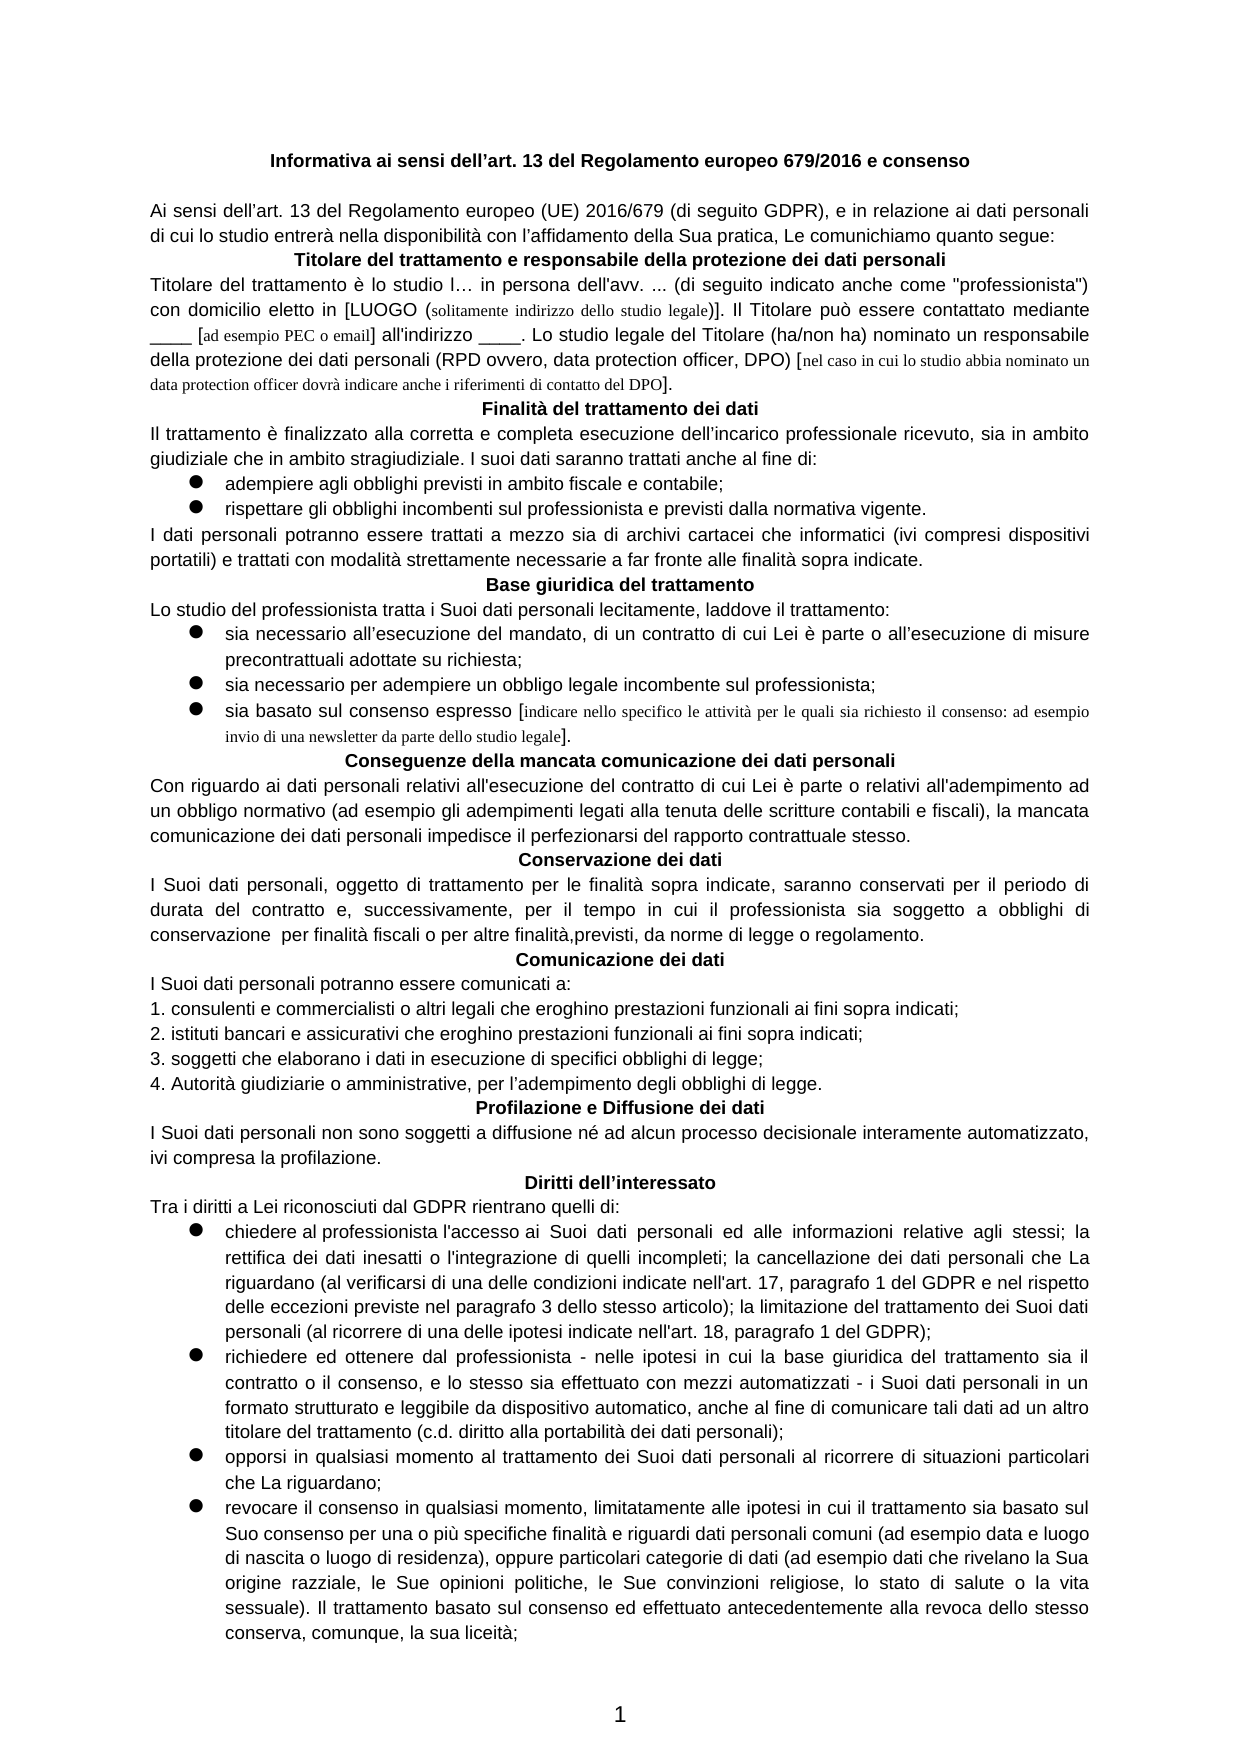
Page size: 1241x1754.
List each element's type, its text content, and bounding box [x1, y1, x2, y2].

text Conseguenze della mancata comunicazione dei dati personali [150, 750, 1090, 772]
list chiedere al professionista l'accesso ai Suoi dati personali ed alle informazioni relative agli stessi; la rettifica dei dati inesatti o l'integrazione di quelli incompleti; la cancellazione dei dati personali che La riguardano (al verificarsi di una delle condizioni indicate nell'art. 17, paragrafo 1 del GDPR e nel rispetto delle eccezioni previste nel paragrafo 3 dello stesso articolo); la limitazione del trattamento dei Suoi dati personali (al ricorrere di una delle ipotesi indicate nell'art. 18, paragrafo 1 del GDPR); [187, 1221, 1090, 1343]
text Tra i diritti a Lei riconosciuti dal GDPR rientrano quelli di: [150, 1196, 1090, 1218]
list rispettare gli obblighi incombenti sul professionista e previsti dalla normativa vigente. [187, 498, 1090, 521]
text I Suoi dati personali non sono soggetti a diffusione né ad alcun processo decisionale interamente automatizzato, ivi compresa la profilazione. [150, 1122, 1090, 1168]
text Profilazione e Diffusione dei dati [150, 1097, 1090, 1119]
text Lo studio del professionista tratta i Suoi dati personali lecitamente, laddove il trattamento: [150, 598, 1090, 620]
text Base giuridica del trattamento [150, 573, 1090, 595]
text Ai sensi dell’art. 13 del Regolamento europeo (UE) 2016/679 (di seguito GDPR), e in relazione ai dati personali di cui lo studio entrerà nella disponibilità con l’affidamento della Sua pratica, Le comunichiamo quanto segue: [150, 199, 1090, 246]
list sia necessario all’esecuzione del mandato, di un contratto di cui Lei è parte o all’esecuzione di misure precontrattuali adottate su richiesta; [187, 623, 1090, 670]
list opporsi in qualsiasi momento al trattamento dei Suoi dati personali al ricorrere di situazioni particolari che La riguardano; [187, 1446, 1090, 1493]
text Finalità del trattamento dei dati [150, 398, 1090, 419]
list revocare il consenso in qualsiasi momento, limitatamente alle ipotesi in cui il trattamento sia basato sul Suo consenso per una o più specifiche finalità e riguardi dati personali comuni (ad esempio data e luogo di nascita o luogo di residenza), oppure particolari categorie di dati (ad esempio dati che rivelano la Sua origine razziale, le Sue opinioni politiche, le Sue convinzioni religiose, lo stato di salute o la vita sessuale). Il trattamento basato sul consenso ed effettuato antecedentemente alla revoca dello stesso conserva, comunque, la sua liceità; [187, 1497, 1090, 1643]
list sia basato sul consenso espresso [indicare nello specifico le attività per le quali sia richiesto il consenso: ad esempio invio di una newsletter da parte dello studio legale]. [187, 699, 1090, 747]
text I Suoi dati personali, oggetto di trattamento per le finalità sopra indicate, saranno conservati per il periodo di durata del contratto e, successivamente, per il tempo in cui il professionista sia soggetto a obblighi di conservazione per finalità fiscali o per altre finalità,previsti, da norme di legge o regolamento. [150, 874, 1090, 945]
text Il trattamento è finalizzato alla corretta e completa esecuzione dell’incarico professionale ricevuto, sia in ambito giudiziale che in ambito stragiudiziale. I suoi dati saranno trattati anche al fine di: [150, 423, 1090, 469]
text Titolare del trattamento e responsabile della protezione dei dati personali [150, 249, 1090, 271]
text 3. soggetti che elaborano i dati in esecuzione di specifici obblighi di legge; [150, 1047, 1090, 1069]
text I Suoi dati personali potranno essere comunicati a: [150, 973, 1090, 995]
list sia necessario per adempiere un obbligo legale incombente sul professionista; [187, 674, 1090, 696]
text 1. consulenti e commercialisti o altri legali che eroghino prestazioni funzionali ai fini sopra indicati; [150, 998, 1090, 1019]
text Titolare del trattamento è lo studio l… in persona dell'avv. ... (di seguito indicato anche come "professionista") con domicilio eletto in [LUOGO (solitamente indirizzo dello studio legale)]. Il Titolare può essere contattato mediante ____ [ad esempio PEC o email] all'indirizzo ____. Lo studio legale del Titolare (ha/non ha) nominato un responsabile della protezione dei dati personali (RPD ovvero, data protection officer, DPO) [nel caso in cui lo studio abbia nominato un data protection officer dovrà indicare anche i riferimenti di contatto del DPO]. [150, 274, 1090, 395]
text Con riguardo ai dati personali relativi all'esecuzione del contratto di cui Lei è parte o relativi all'adempimento ad un obbligo normativo (ad esempio gli adempimenti legati alla tenuta delle scritture contabili e fiscali), la mancata comunicazione dei dati personali impedisce il perfezionarsi del rapporto contrattuale stesso. [150, 775, 1090, 846]
text 4. Autorità giudiziarie o amministrative, per l’adempimento degli obblighi di legge. [150, 1072, 1090, 1094]
text 2. istituti bancari e assicurativi che eroghino prestazioni funzionali ai fini sopra indicati; [150, 1023, 1090, 1044]
text Diritti dell’interessato [150, 1171, 1090, 1193]
list richiedere ed ottenere dal professionista - nelle ipotesi in cui la base giuridica del trattamento sia il contratto o il consenso, e lo stesso sia effettuato con mezzi automatizzati - i Suoi dati personali in un formato strutturato e leggibile da dispositivo automatico, anche al fine di comunicare tali dati ad un altro titolare del trattamento (c.d. diritto alla portabilità dei dati personali); [187, 1346, 1090, 1443]
text Comunicazione dei dati [150, 948, 1090, 970]
text Conservazione dei dati [150, 849, 1090, 871]
text Informativa ai sensi dell’art. 13 del Regolamento europeo 679/2016 e consenso [150, 150, 1090, 172]
list adempiere agli obblighi previsti in ambito fiscale e contabile; [187, 472, 1090, 495]
text I dati personali potranno essere trattati a mezzo sia di archivi cartacei che informatici (ivi compresi dispositivi portatili) e trattati con modalità strettamente necessarie a far fronte alle finalità sopra indicate. [150, 524, 1090, 570]
